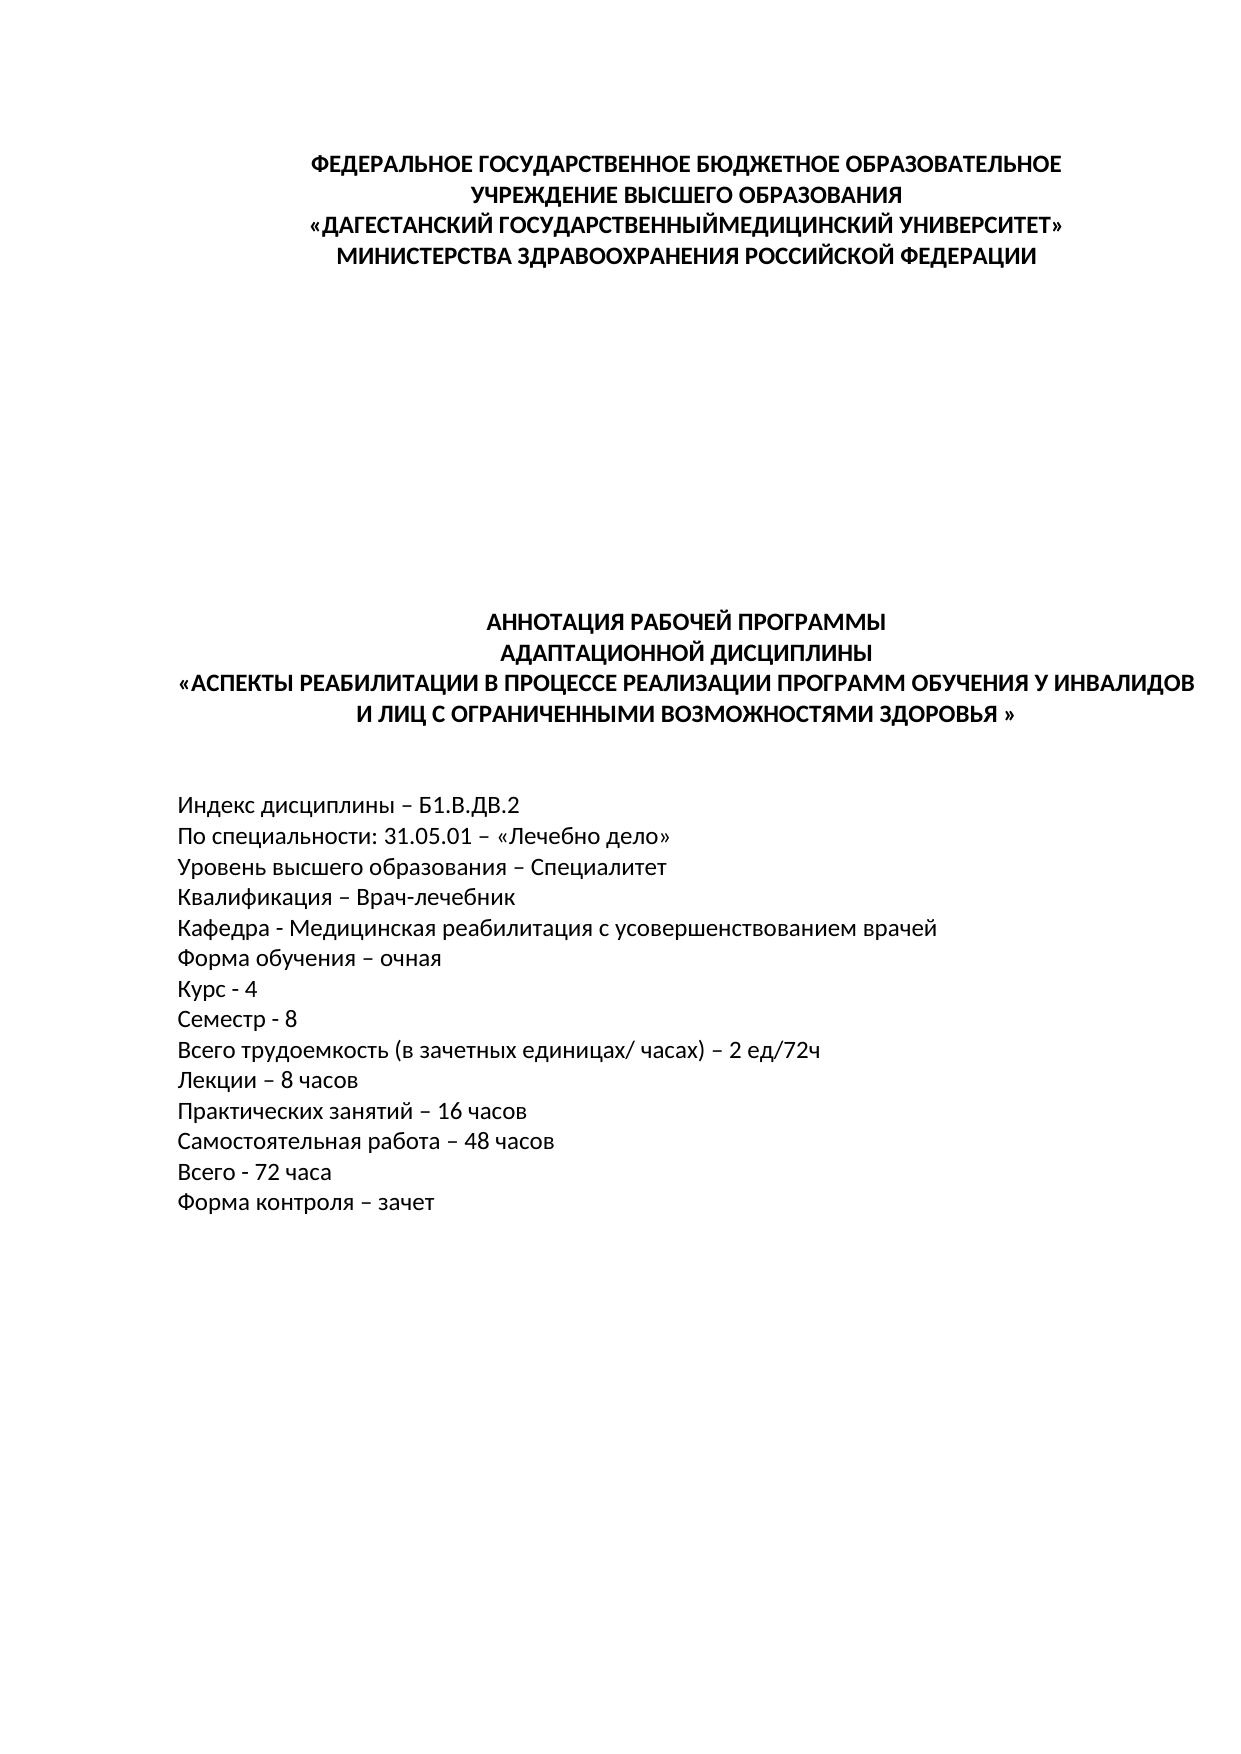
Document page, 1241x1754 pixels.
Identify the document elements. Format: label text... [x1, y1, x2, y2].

text Индекс дисциплины – Б1.В.ДВ.2 [177, 789, 1196, 820]
text «АСПЕКТЫ РЕАБИЛИТАЦИИ В ПРОЦЕССЕ РЕАЛИЗАЦИИ ПРОГРАММ ОБУЧЕНИЯ У ИНВАЛИДОВ [177, 667, 1196, 698]
text АДАПТАЦИОННОЙ ДИСЦИПЛИНЫ [177, 637, 1196, 667]
text Форма обучения – очная [177, 942, 1196, 973]
text Квалификация – Врач-лечебник [177, 881, 1196, 912]
text Кафедра - Медицинская реабилитация с усовершенствованием врачей [177, 912, 1196, 942]
text Семестр - 8 [177, 1003, 1196, 1034]
text И ЛИЦ С ОГРАНИЧЕННЫМИ ВОЗМОЖНОСТЯМИ ЗДОРОВЬЯ » [177, 698, 1196, 728]
text Всего трудоемкость (в зачетных единицах/ часах) – 2 ед/72ч [177, 1034, 1196, 1064]
text Форма контроля – зачет [177, 1186, 1196, 1217]
text «ДАГЕСТАНСКИЙ ГОСУДАРСТВЕННЫЙМЕДИЦИНСКИЙ УНИВЕРСИТЕТ» [177, 210, 1196, 240]
text По специальности: 31.05.01 – «Лечебно дело» [177, 820, 1196, 851]
text УЧРЕЖДЕНИЕ ВЫСШЕГО ОБРАЗОВАНИЯ [177, 179, 1196, 210]
text Самостоятельная работа – 48 часов [177, 1125, 1196, 1156]
text ФЕДЕРАЛЬНОЕ ГОСУДАРСТВЕННОЕ БЮДЖЕТНОЕ ОБРАЗОВАТЕЛЬНОЕ [177, 149, 1196, 179]
text Практических занятий – 16 часов [177, 1095, 1196, 1125]
text Лекции – 8 часов [177, 1064, 1196, 1095]
text МИНИСТЕРСТВА ЗДРАВООХРАНЕНИЯ РОССИЙСКОЙ ФЕДЕРАЦИИ [177, 240, 1196, 271]
text Всего - 72 часа [177, 1156, 1196, 1186]
text Курс - 4 [177, 973, 1196, 1003]
text Уровень высшего образования – Специалитет [177, 851, 1196, 881]
text АННОТАЦИЯ РАБОЧЕЙ ПРОГРАММЫ [177, 606, 1196, 637]
